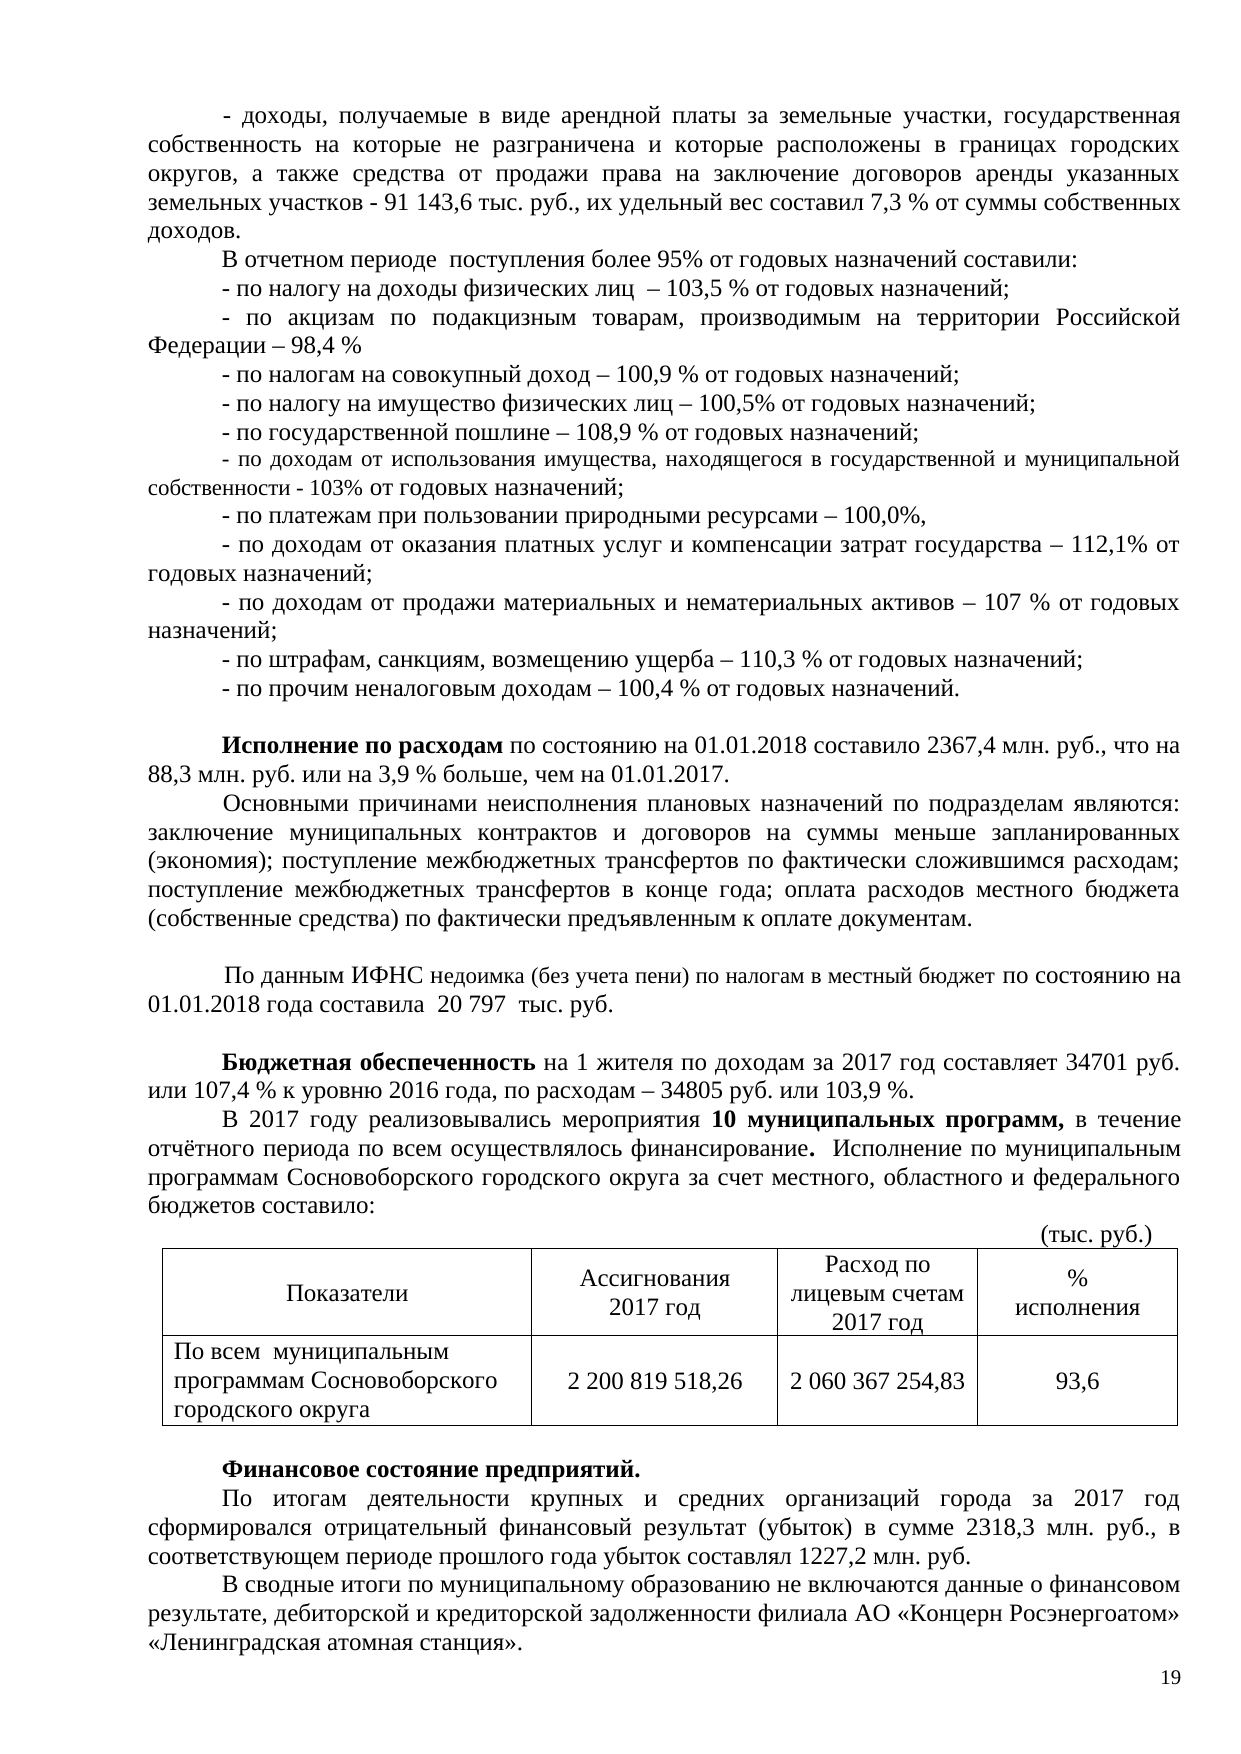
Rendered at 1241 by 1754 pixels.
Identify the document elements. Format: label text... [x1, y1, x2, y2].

text - по доходам от оказания платных услуг и компенсации затрат государства – 112,1% от годовых назначений; [148, 529, 1181, 587]
table_cell По всем муниципальным программам Сосновоборского городского округа [163, 1336, 531, 1425]
text - по государственной пошлине – 108,9 % от годовых назначений; [148, 417, 1181, 445]
table_header Ассигнования 2017 год [532, 1249, 777, 1335]
text По данным ИФНС недоимка (без учета пени) по налогам в местный бюджет по состоянию на 01.01.2018 года составила 20 797 тыс. руб. [148, 961, 1181, 1018]
text В 2017 году реализовывались мероприятия 10 муниципальных программ, в течение отчётного периода по всем осуществлялось финансирование. Исполнение по муниципальным программам Сосновоборского городского округа за счет местного, областного и федерального бюджетов составило: [148, 1104, 1181, 1219]
table_cell 2 200 819 518,26 [532, 1336, 777, 1425]
table_header Показатели [163, 1249, 531, 1335]
text В сводные итоги по муниципальному образованию не включаются данные о финансовом результате, дебиторской и кредиторской задолженности филиала АО «Концерн Росэнергоатом» «Ленинградская атомная станция». [148, 1569, 1181, 1656]
text - по налогам на совокупный доход – 100,9 % от годовых назначений; [148, 359, 1181, 388]
text - по акцизам по подакцизным товарам, производимым на территории Российской Федерации – 98,4 % [148, 302, 1181, 359]
text - доходы, получаемые в виде арендной платы за земельные участки, государственная собственность на которые не разграничена и которые расположены в границах городских округов, а также средства от продажи права на заключение договоров аренды указанных земельных участков - 91 143,6 тыс. руб., их удельный вес составил 7,3 % от суммы собственных доходов. [148, 100, 1181, 244]
text - по доходам от использования имущества, находящегося в государственной и муниципальной собственности - 103% от годовых назначений; [148, 445, 1181, 501]
text (тыс. руб.) [148, 1219, 1181, 1248]
text - по прочим неналоговым доходам – 100,4 % от годовых назначений. [148, 673, 1181, 702]
text - по доходам от продажи материальных и нематериальных активов – 107 % от годовых назначений; [148, 587, 1181, 644]
text По итогам деятельности крупных и средних организаций города за 2017 год сформировался отрицательный финансовый результат (убыток) в сумме 2318,3 млн. руб., в соответствующем периоде прошлого года убыток составлял 1227,2 млн. руб. [148, 1483, 1181, 1569]
text Бюджетная обеспеченность на 1 жителя по доходам за 2017 год составляет 34701 руб. или 107,4 % к уровню 2016 года, по расходам – 34805 руб. или 103,9 %. [148, 1047, 1181, 1104]
text Исполнение по расходам по состоянию на 01.01.2018 составило 2367,4 млн. руб., что на 88,3 млн. руб. или на 3,9 % больше, чем на 01.01.2017. [148, 731, 1181, 788]
table_cell 93,6 [978, 1336, 1177, 1425]
table_header Расход по лицевым счетам 2017 год [778, 1249, 977, 1335]
text Основными причинами неисполнения плановых назначений по подразделам являются: заключение муниципальных контрактов и договоров на суммы меньше запланированных (экономия); поступление межбюджетных трансфертов по фактически сложившимся расходам; поступление межбюджетных трансфертов в конце года; оплата расходов местного бюджета (собственные средства) по фактически предъявленным к оплате документам. [148, 788, 1181, 932]
text В отчетном периоде поступления более 95% от годовых назначений составили: [148, 244, 1181, 273]
text Финансовое состояние предприятий. [148, 1454, 1181, 1483]
text - по штрафам, санкциям, возмещению ущерба – 110,3 % от годовых назначений; [148, 644, 1181, 673]
text - по платежам при пользовании природными ресурсами – 100,0%, [148, 501, 1181, 529]
table_cell 2 060 367 254,83 [778, 1336, 977, 1425]
text - по налогу на имущество физических лиц – 100,5% от годовых назначений; [148, 388, 1181, 417]
text - по налогу на доходы физических лиц – 103,5 % от годовых назначений; [148, 273, 1181, 302]
table_header % исполнения [978, 1249, 1177, 1335]
